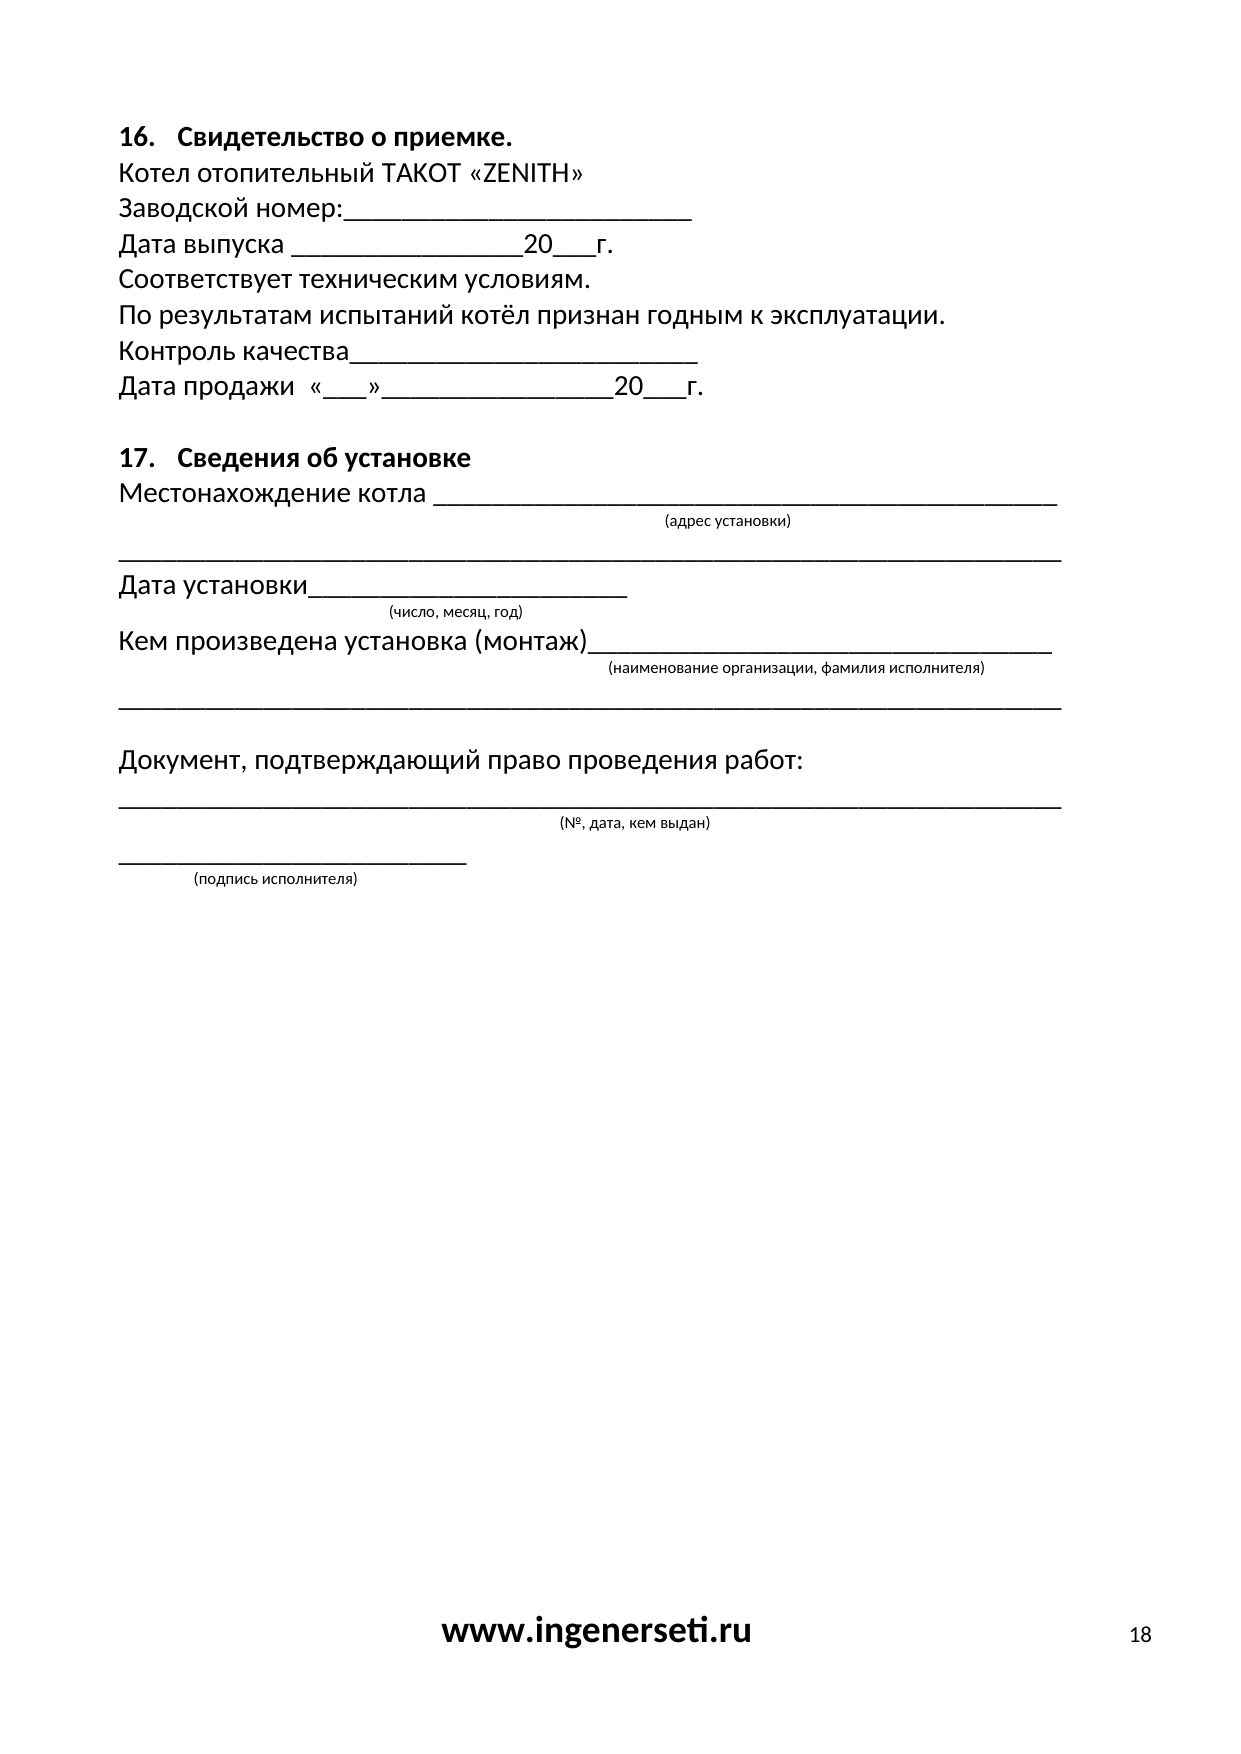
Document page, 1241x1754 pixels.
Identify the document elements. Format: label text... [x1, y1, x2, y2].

subtitle Сведения об установке [89, 439, 1152, 474]
text (наименование организации, фамилия исполнителя) [89, 657, 1152, 678]
text Дата продажи «___»________________20___г. [89, 367, 1152, 403]
text Контроль качества________________________ [89, 332, 1152, 367]
text Заводской номер:________________________ [89, 189, 1152, 225]
text (число, месяц, год) [89, 602, 1152, 622]
text Кем произведена установка (монтаж)________________________________ [89, 622, 1152, 657]
text Котел отопительный TAKOT «ZENITH» [89, 154, 1152, 189]
text Дата установки______________________ [89, 566, 1152, 602]
text _________________________________________________________________ [89, 777, 1152, 813]
text ________________________ [89, 833, 1152, 869]
text _________________________________________________________________ [89, 530, 1152, 566]
text (подпись исполнителя) [89, 869, 1152, 889]
text Местонахождение котла ___________________________________________ [89, 474, 1152, 510]
text Дата выпуска ________________20___г. [89, 225, 1152, 261]
text Документ, подтверждающий право проведения работ: [89, 741, 1152, 777]
text (№, дата, кем выдан) [89, 813, 1152, 833]
text Соответствует техническим условиям. [89, 261, 1152, 296]
text По результатам испытаний котёл признан годным к эксплуатации. [89, 296, 1152, 332]
text _________________________________________________________________ [89, 678, 1152, 741]
subtitle Свидетельство о приемке. [89, 118, 1152, 154]
text (адрес установки) [89, 510, 1152, 530]
